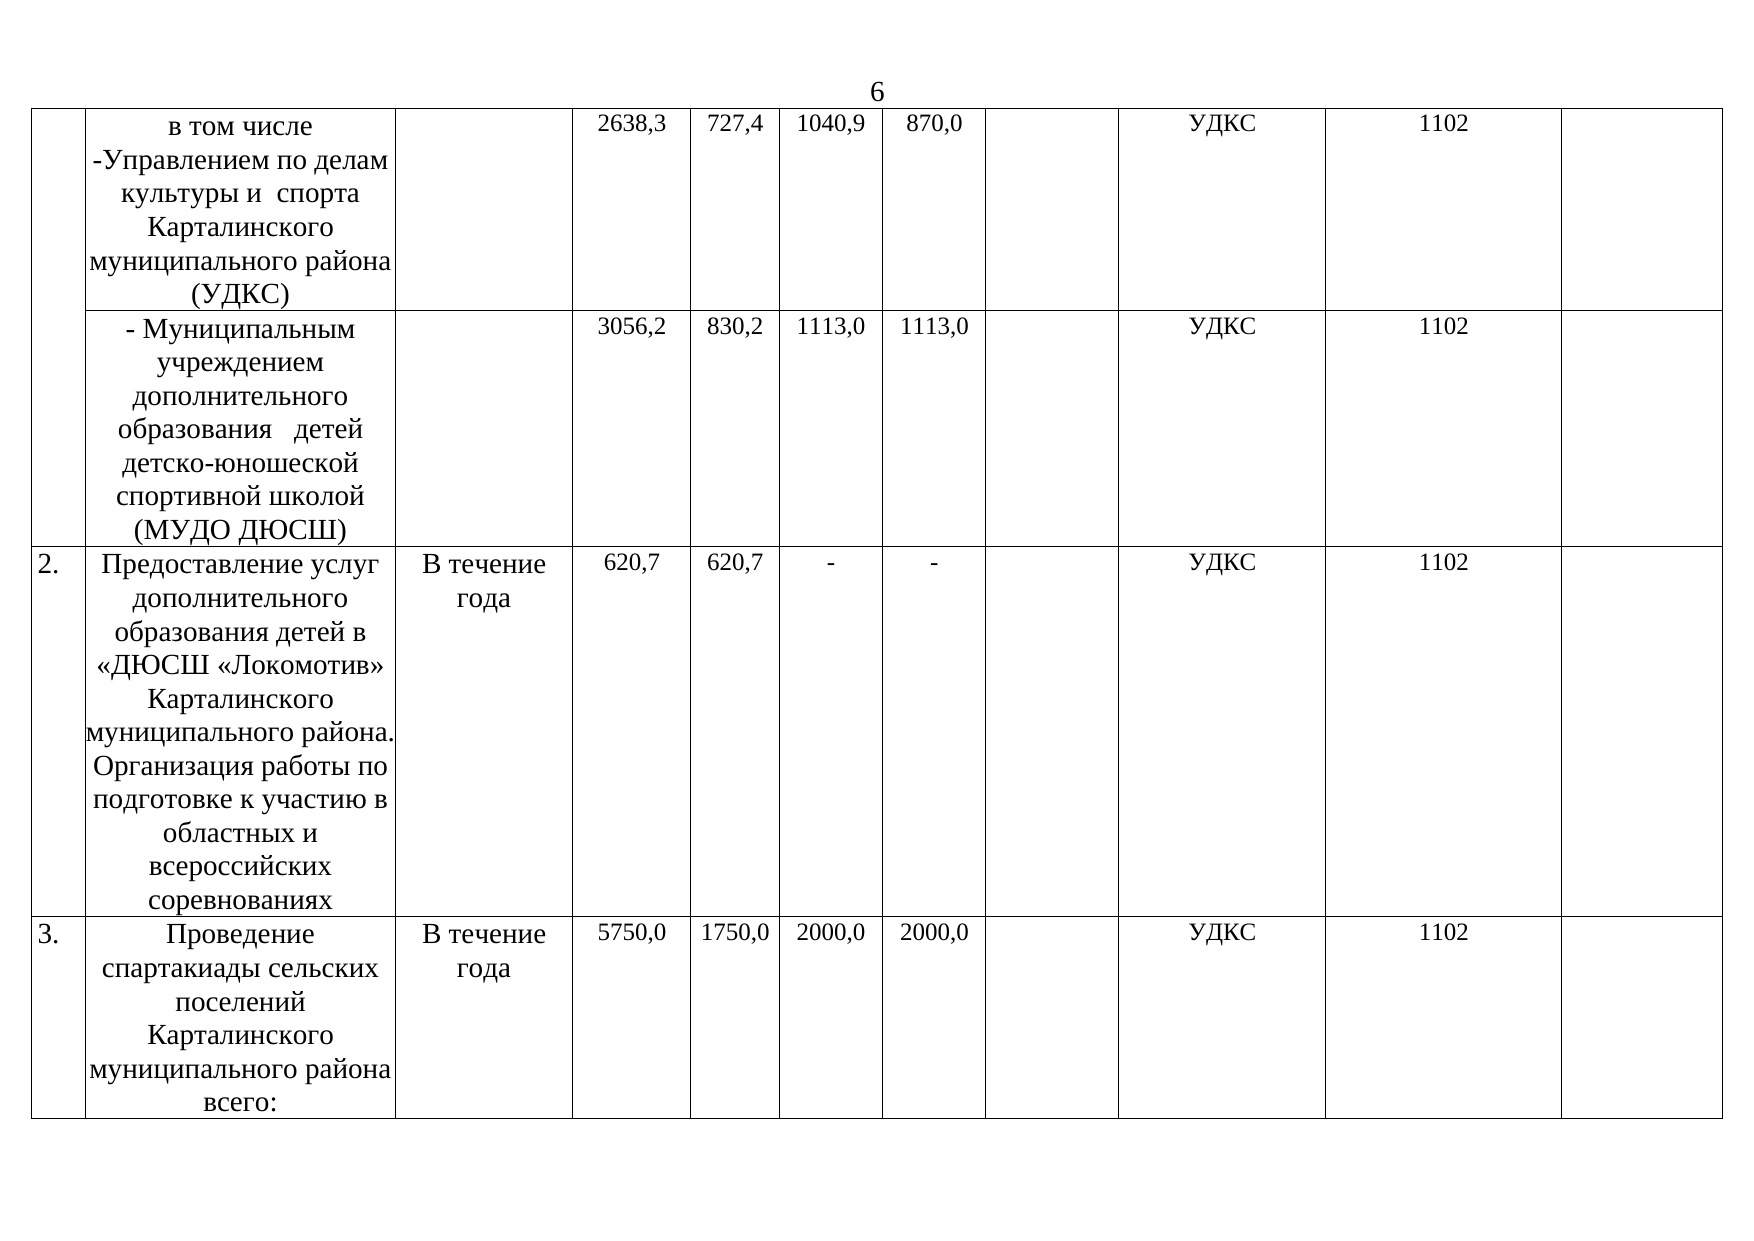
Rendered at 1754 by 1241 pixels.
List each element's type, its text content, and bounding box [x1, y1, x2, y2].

table_cell [1562, 109, 1722, 310]
table_cell 1102 [1326, 109, 1561, 310]
table_cell 2. [32, 547, 85, 916]
table_cell [396, 109, 572, 310]
table_cell 1113,0 [780, 311, 882, 546]
table_cell УДКС [1119, 547, 1325, 916]
table_cell 1750,0 [691, 917, 779, 1118]
table_cell - Муниципальным учреждением дополнительного образования детей детско-юношеской спортивной школой (МУДО ДЮСШ) [86, 311, 395, 546]
table_cell [1562, 917, 1722, 1118]
table_cell [986, 311, 1118, 546]
table_cell [986, 917, 1118, 1118]
table_cell 1113,0 [883, 311, 985, 546]
table_cell - [883, 547, 985, 916]
table_cell В течение года [396, 917, 572, 1118]
table_cell В течение года [396, 547, 572, 916]
table_cell Проведение спартакиады сельских поселений Карталинского муниципального района всего: [86, 917, 395, 1118]
table_cell 1102 [1326, 917, 1561, 1118]
table_cell УДКС [1119, 311, 1325, 546]
table_cell 830,2 [691, 311, 779, 546]
table_cell 1040,9 [780, 109, 882, 310]
table_cell [1562, 547, 1722, 916]
table_cell [1562, 311, 1722, 546]
table_cell 2638,3 [573, 109, 690, 310]
table_cell [32, 109, 85, 546]
table_cell - [780, 547, 882, 916]
table_cell в том числе -Управлением по делам культуры и спорта Карталинского муниципального района (УДКС) [86, 109, 395, 310]
table_cell [986, 109, 1118, 310]
table_cell 2000,0 [883, 917, 985, 1118]
table_cell 2000,0 [780, 917, 882, 1118]
table_cell 1102 [1326, 311, 1561, 546]
table_cell [396, 311, 572, 546]
table_cell 620,7 [691, 547, 779, 916]
table_cell УДКС [1119, 917, 1325, 1118]
table_cell 1102 [1326, 547, 1561, 916]
table_cell 3. [32, 917, 85, 1118]
table_cell УДКС [1119, 109, 1325, 310]
table_cell [986, 547, 1118, 916]
table_cell 3056,2 [573, 311, 690, 546]
table_cell 620,7 [573, 547, 690, 916]
table_cell 870,0 [883, 109, 985, 310]
table_cell 5750,0 [573, 917, 690, 1118]
table_cell 727,4 [691, 109, 779, 310]
table_cell Предоставление услуг дополнительного образования детей в «ДЮСШ «Локомотив» Карталинского муниципального района. Организация работы по подготовке к участию в областных и всероссийских соревнованиях [86, 547, 395, 916]
